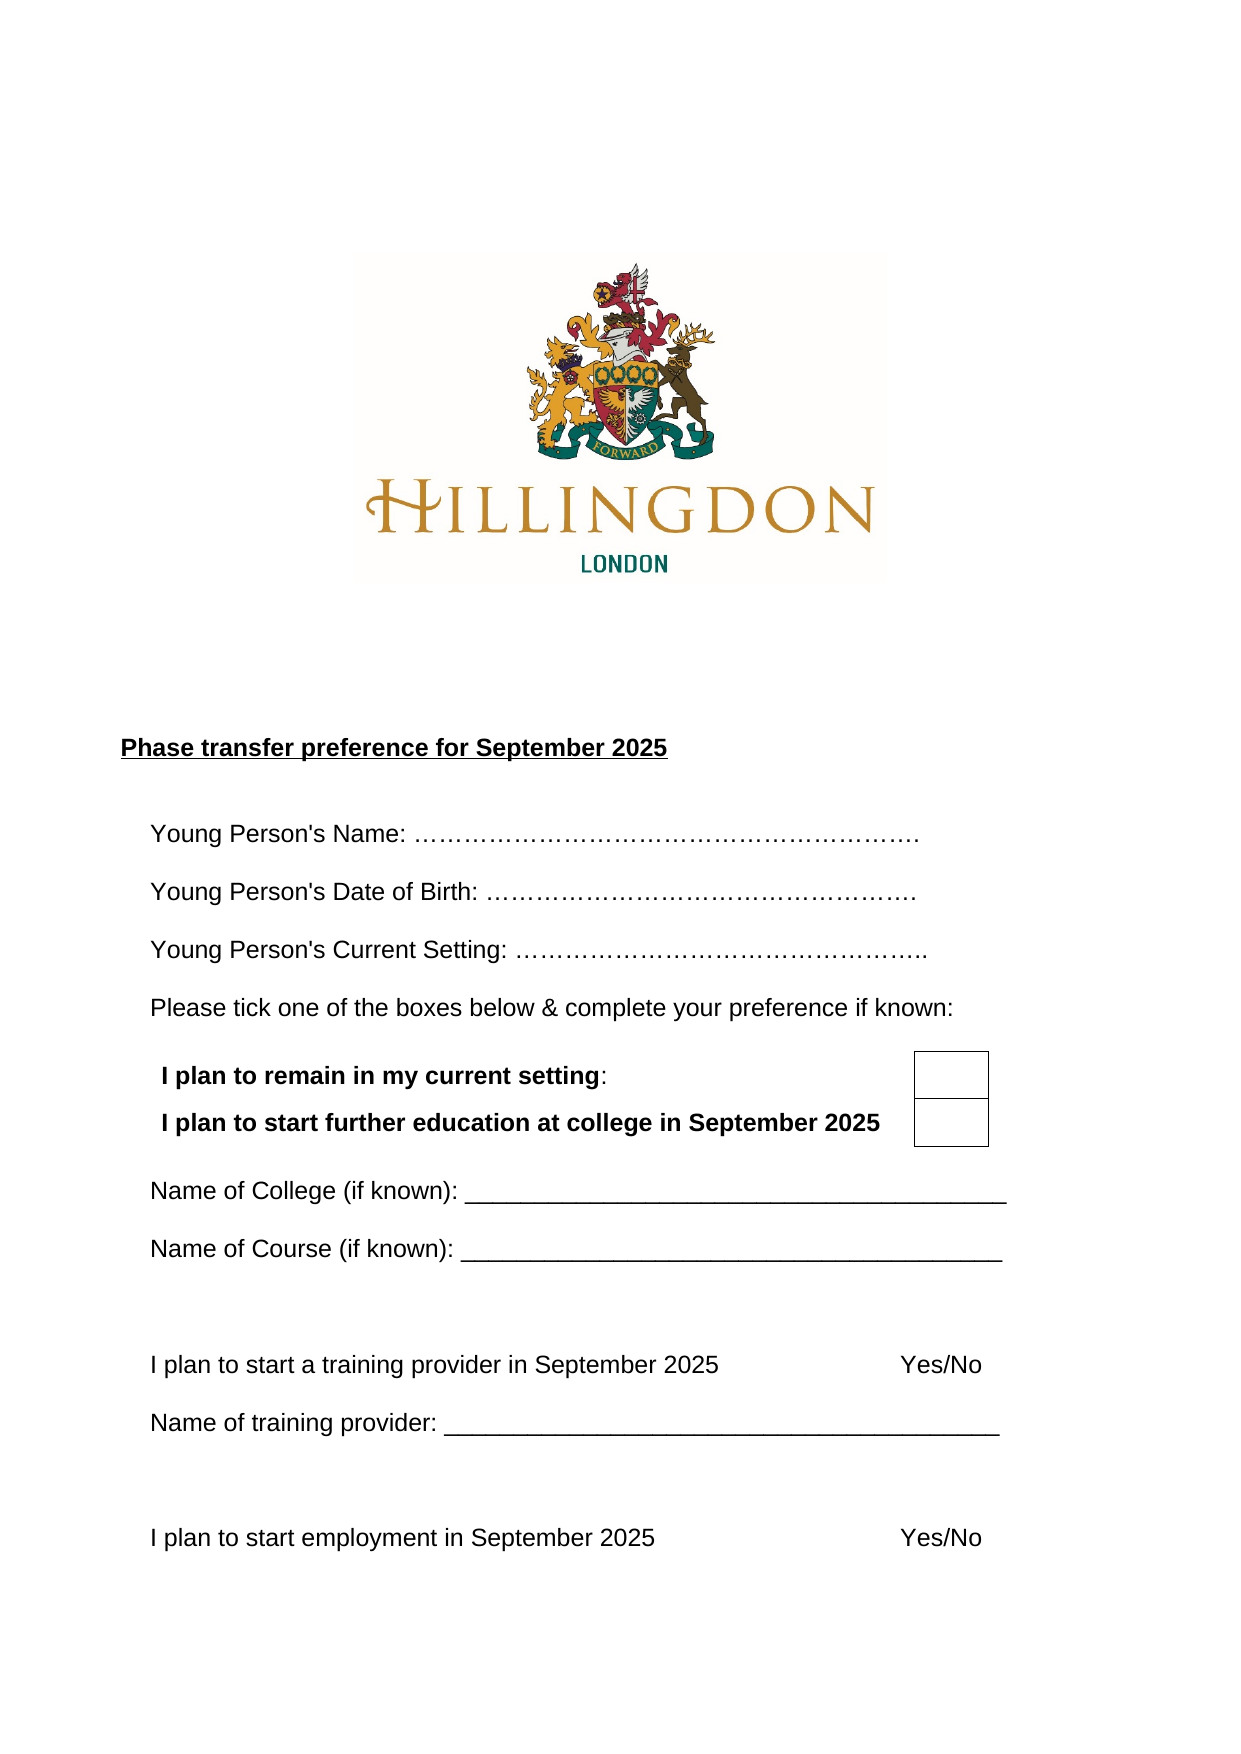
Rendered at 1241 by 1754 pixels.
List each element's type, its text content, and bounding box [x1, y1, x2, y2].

table_cell I plan to start further education at college in September 2025 [150, 1098, 914, 1146]
table_header I plan to remain in my current setting: [150, 1051, 914, 1098]
text Young Person's Current Setting: ………………………………………….. [150, 935, 1090, 964]
text Please tick one of the boxes below & complete your preference if known: [150, 993, 1090, 1022]
text I plan to start employment in September 2025 Yes/No [150, 1523, 1090, 1581]
table_header [915, 1052, 988, 1098]
table_cell [915, 1099, 988, 1146]
text Young Person's Date of Birth: ……………………………………………. [150, 877, 1090, 906]
picture [352, 252, 888, 583]
text Name of Course (if known): _______________________________________ [150, 1234, 1090, 1262]
text Name of College (if known): _______________________________________ [150, 1176, 1090, 1204]
text Young Person's Name: ……………………………………………………. [150, 819, 1090, 848]
text Name of training provider: ________________________________________ [150, 1407, 1090, 1436]
text I plan to start a training provider in September 2025 Yes/No [150, 1349, 1090, 1378]
text Phase transfer preference for September 2025 [120, 733, 1090, 761]
